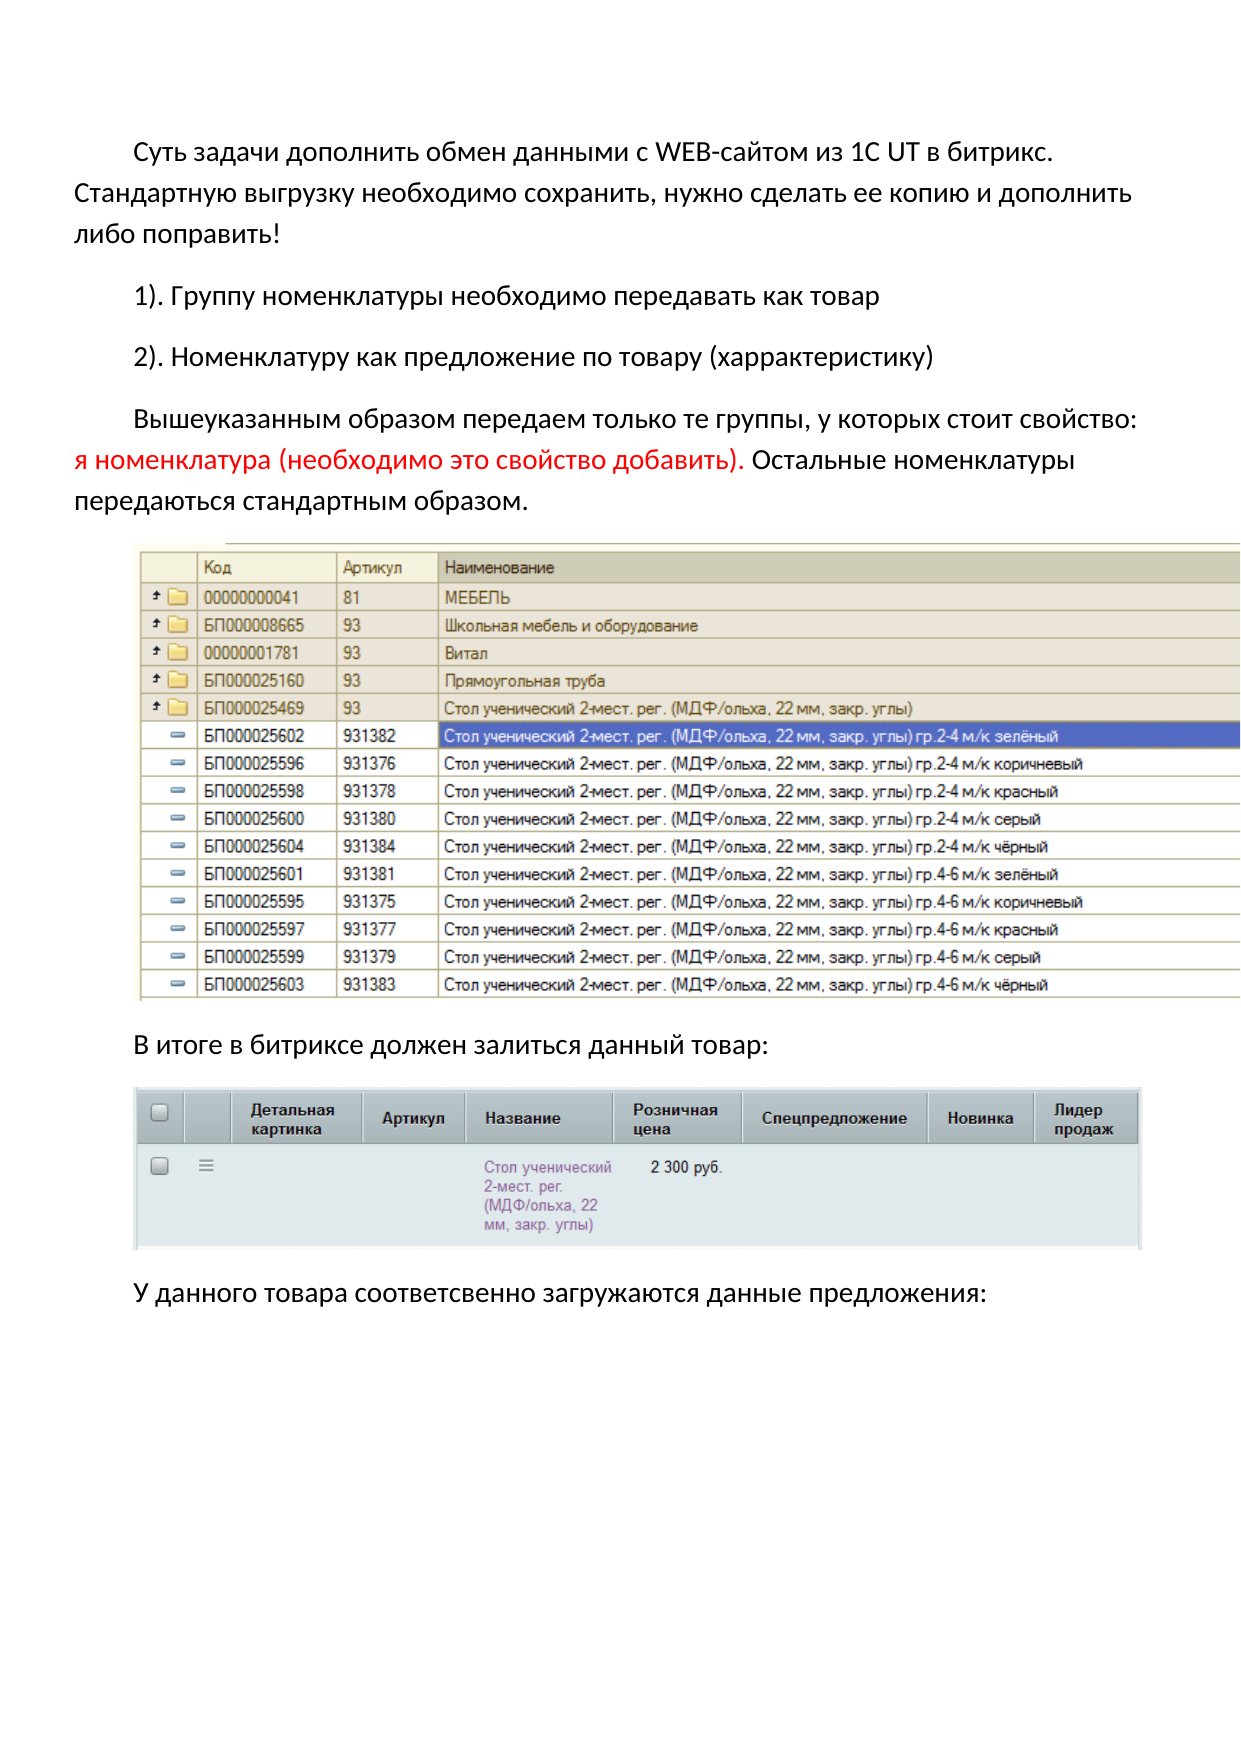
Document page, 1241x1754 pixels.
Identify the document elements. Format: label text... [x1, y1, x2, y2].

picture [133, 543, 1241, 1001]
text 1). Группу номенклатуры необходимо передавать как товар [74, 277, 1152, 312]
text 2). Номенклатуру как предложение по товару (харрактеристику) [74, 338, 1152, 374]
text В итоге в битриксе должен залиться данный товар: [74, 1026, 1152, 1061]
text Вышеуказанным образом передаем только те группы, у которых стоит свойство: я номенклатура (необходимо это свойство добавить). Остальные номенклатуры передаються стандартным образом. [74, 400, 1152, 518]
text У данного товара соответсвенно загружаются данные предложения: [74, 1274, 1152, 1310]
picture [133, 1087, 1143, 1250]
text Суть задачи дополнить обмен данными с WEB-сайтом из 1С UT в битрикс. Стандартную выгрузку необходимо сохранить, нужно сделать ее копию и дополнить либо поправить! [74, 133, 1152, 250]
